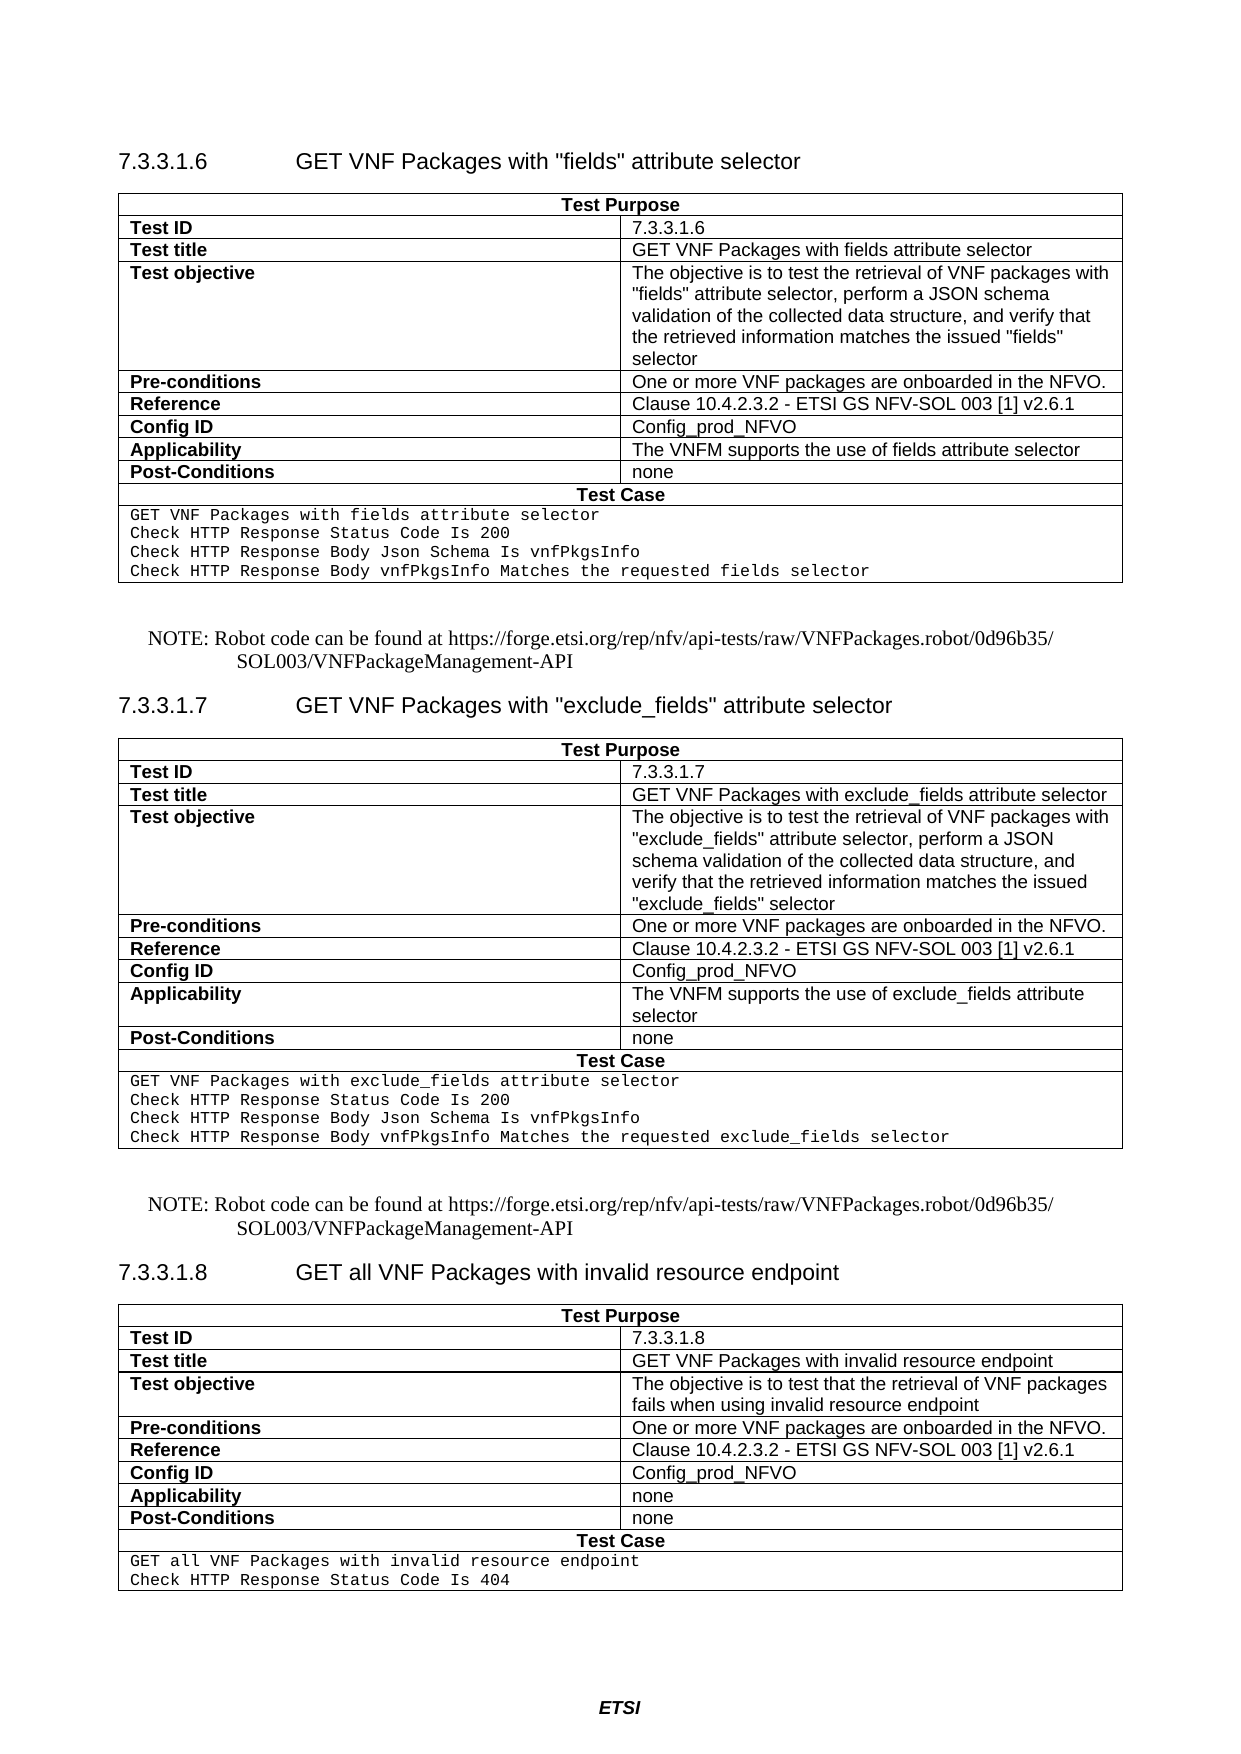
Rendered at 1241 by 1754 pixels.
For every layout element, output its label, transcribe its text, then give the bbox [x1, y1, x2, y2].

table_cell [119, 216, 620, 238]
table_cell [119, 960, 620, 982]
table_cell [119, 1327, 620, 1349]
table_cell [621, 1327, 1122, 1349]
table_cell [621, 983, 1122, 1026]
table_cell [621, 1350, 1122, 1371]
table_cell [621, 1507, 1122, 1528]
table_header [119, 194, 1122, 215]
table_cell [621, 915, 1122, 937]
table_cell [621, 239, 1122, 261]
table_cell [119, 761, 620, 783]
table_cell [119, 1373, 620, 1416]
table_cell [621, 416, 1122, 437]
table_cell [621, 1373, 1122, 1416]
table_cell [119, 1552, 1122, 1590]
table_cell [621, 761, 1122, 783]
subtitle 7.3.3.1.8 GET all VNF Packages with invalid resource endpoint [118, 1258, 1122, 1285]
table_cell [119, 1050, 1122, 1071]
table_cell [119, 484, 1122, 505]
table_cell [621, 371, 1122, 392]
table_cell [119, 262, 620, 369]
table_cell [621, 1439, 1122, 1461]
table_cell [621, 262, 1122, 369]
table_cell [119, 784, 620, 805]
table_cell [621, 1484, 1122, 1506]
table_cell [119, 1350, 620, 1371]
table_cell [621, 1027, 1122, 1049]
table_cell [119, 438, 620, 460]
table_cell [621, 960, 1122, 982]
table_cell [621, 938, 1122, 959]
subtitle 7.3.3.1.6 GET VNF Packages with "fields" attribute selector [118, 148, 1122, 174]
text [148, 1192, 1122, 1240]
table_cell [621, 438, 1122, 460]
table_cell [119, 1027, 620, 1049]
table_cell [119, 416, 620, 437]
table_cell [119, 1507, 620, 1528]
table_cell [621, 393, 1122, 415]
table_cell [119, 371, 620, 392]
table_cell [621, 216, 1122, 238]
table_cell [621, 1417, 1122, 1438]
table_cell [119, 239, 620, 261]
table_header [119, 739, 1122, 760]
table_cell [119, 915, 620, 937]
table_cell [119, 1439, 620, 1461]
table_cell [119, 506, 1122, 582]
text NOTE: Robot code can be found at https://forge.etsi.org/rep/nfv/api-tests/raw/VNFPackages.robot/0d96b35/SOL003/VNFPackageManagement-API [148, 625, 1122, 673]
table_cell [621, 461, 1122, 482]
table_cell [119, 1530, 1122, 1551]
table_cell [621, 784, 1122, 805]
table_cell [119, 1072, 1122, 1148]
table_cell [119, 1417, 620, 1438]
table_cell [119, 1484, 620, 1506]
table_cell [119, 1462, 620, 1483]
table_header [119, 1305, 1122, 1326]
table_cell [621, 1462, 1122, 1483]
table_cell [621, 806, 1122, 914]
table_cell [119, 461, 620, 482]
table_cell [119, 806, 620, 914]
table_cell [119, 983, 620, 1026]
subtitle 7.3.3.1.7 GET VNF Packages with "exclude_fields" attribute selector [118, 692, 1122, 719]
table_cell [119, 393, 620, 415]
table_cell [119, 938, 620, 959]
